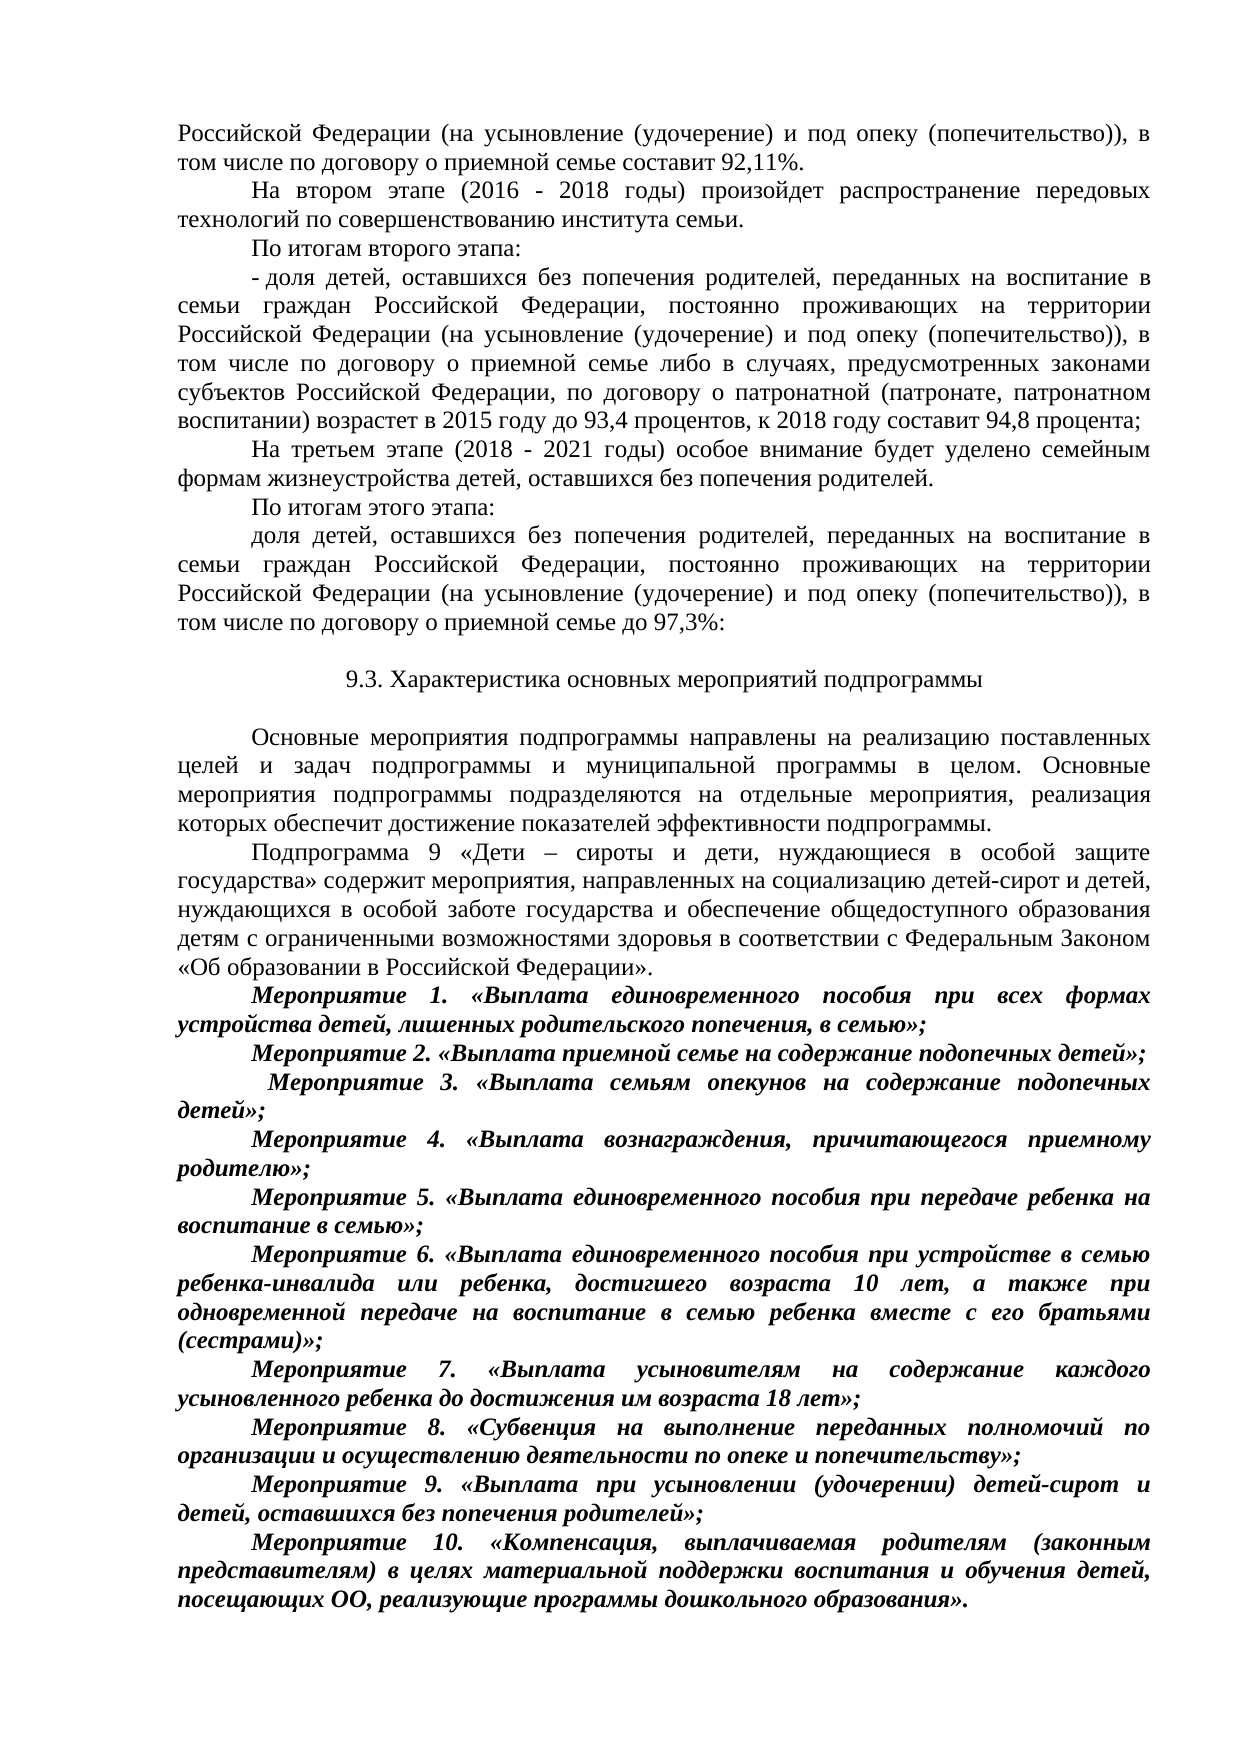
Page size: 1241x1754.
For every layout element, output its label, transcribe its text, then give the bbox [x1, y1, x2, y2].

text Мероприятие 1. «Выплата единовременного пособия при всех формах устройства детей, лишенных родительского попечения, в семью»; [177, 981, 1152, 1038]
text - доля детей, оставшихся без попечения родителей, переданных на воспитание в семьи граждан Российской Федерации, постоянно проживающих на территории Российской Федерации (на усыновление (удочерение) и под опеку (попечительство)), в том числе по договору о приемной семье либо в случаях, предусмотренных законами субъектов Российской Федерации, по договору о патронатной (патронате, патронатном воспитании) возрастет в 2015 году до 93,4 процентов, к 2018 году составит 94,8 процента; [177, 262, 1152, 434]
text доля детей, оставшихся без попечения родителей, переданных на воспитание в семьи граждан Российской Федерации, постоянно проживающих на территории Российской Федерации (на усыновление (удочерение) и под опеку (попечительство)), в том числе по договору о приемной семье до 97,3%: [177, 521, 1152, 636]
text Мероприятие 9. «Выплата при усыновлении (удочерении) детей-сирот и детей, оставшихся без попечения родителей»; [177, 1469, 1152, 1527]
text Мероприятие 10. «Компенсация, выплачиваемая родителям (законным представителям) в целях материальной поддержки воспитания и обучения детей, посещающих ОО, реализующие программы дошкольного образования». [177, 1527, 1152, 1613]
text Мероприятие 8. «Субвенция на выполнение переданных полномочий по организации и осуществлению деятельности по опеке и попечительству»; [177, 1412, 1152, 1469]
text Мероприятие 2. «Выплата приемной семье на содержание подопечных детей»; [177, 1038, 1152, 1067]
text По итогам этого этапа: [177, 492, 1152, 521]
text 9.3. Характеристика основных мероприятий подпрограммы [177, 664, 1152, 693]
text Мероприятие 5. «Выплата единовременного пособия при передаче ребенка на воспитание в семью»; [177, 1182, 1152, 1239]
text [177, 118, 1152, 176]
text Мероприятие 6. «Выплата единовременного пособия при устройстве в семью ребенка-инвалида или ребенка, достигшего возраста 10 лет, а также при одновременной передаче на воспитание в семью ребенка вместе с его братьями (сестрами)»; [177, 1239, 1152, 1354]
text Мероприятие 7. «Выплата усыновителям на содержание каждого усыновленного ребенка до достижения им возраста 18 лет»; [177, 1354, 1152, 1412]
text Основные мероприятия подпрограммы направлены на реализацию поставленных целей и задач подпрограммы и муниципальной программы в целом. Основные мероприятия подпрограммы подразделяются на отдельные мероприятия, реализация которых обеспечит достижение показателей эффективности подпрограммы. [177, 722, 1152, 837]
text Подпрограмма 9 «Дети – сироты и дети, нуждающиеся в особой защите государства» содержит мероприятия, направленных на социализацию детей-сирот и детей, нуждающихся в особой заботе государства и обеспечение общедоступного образования детям с ограниченными возможностями здоровья в соответствии с Федеральным Законом «Об образовании в Российской Федерации». [177, 837, 1152, 981]
text Мероприятие 4. «Выплата вознаграждения, причитающегося приемному родителю»; [177, 1124, 1152, 1182]
text На втором этапе (2016 - 2018 годы) произойдет распространение передовых технологий по совершенствованию института семьи. [177, 176, 1152, 233]
text Мероприятие 3. «Выплата семьям опекунов на содержание подопечных детей»; [177, 1067, 1152, 1124]
text По итогам второго этапа: [177, 233, 1152, 262]
text На третьем этапе (2018 - 2021 годы) особое внимание будет уделено семейным формам жизнеустройства детей, оставшихся без попечения родителей. [177, 434, 1152, 492]
